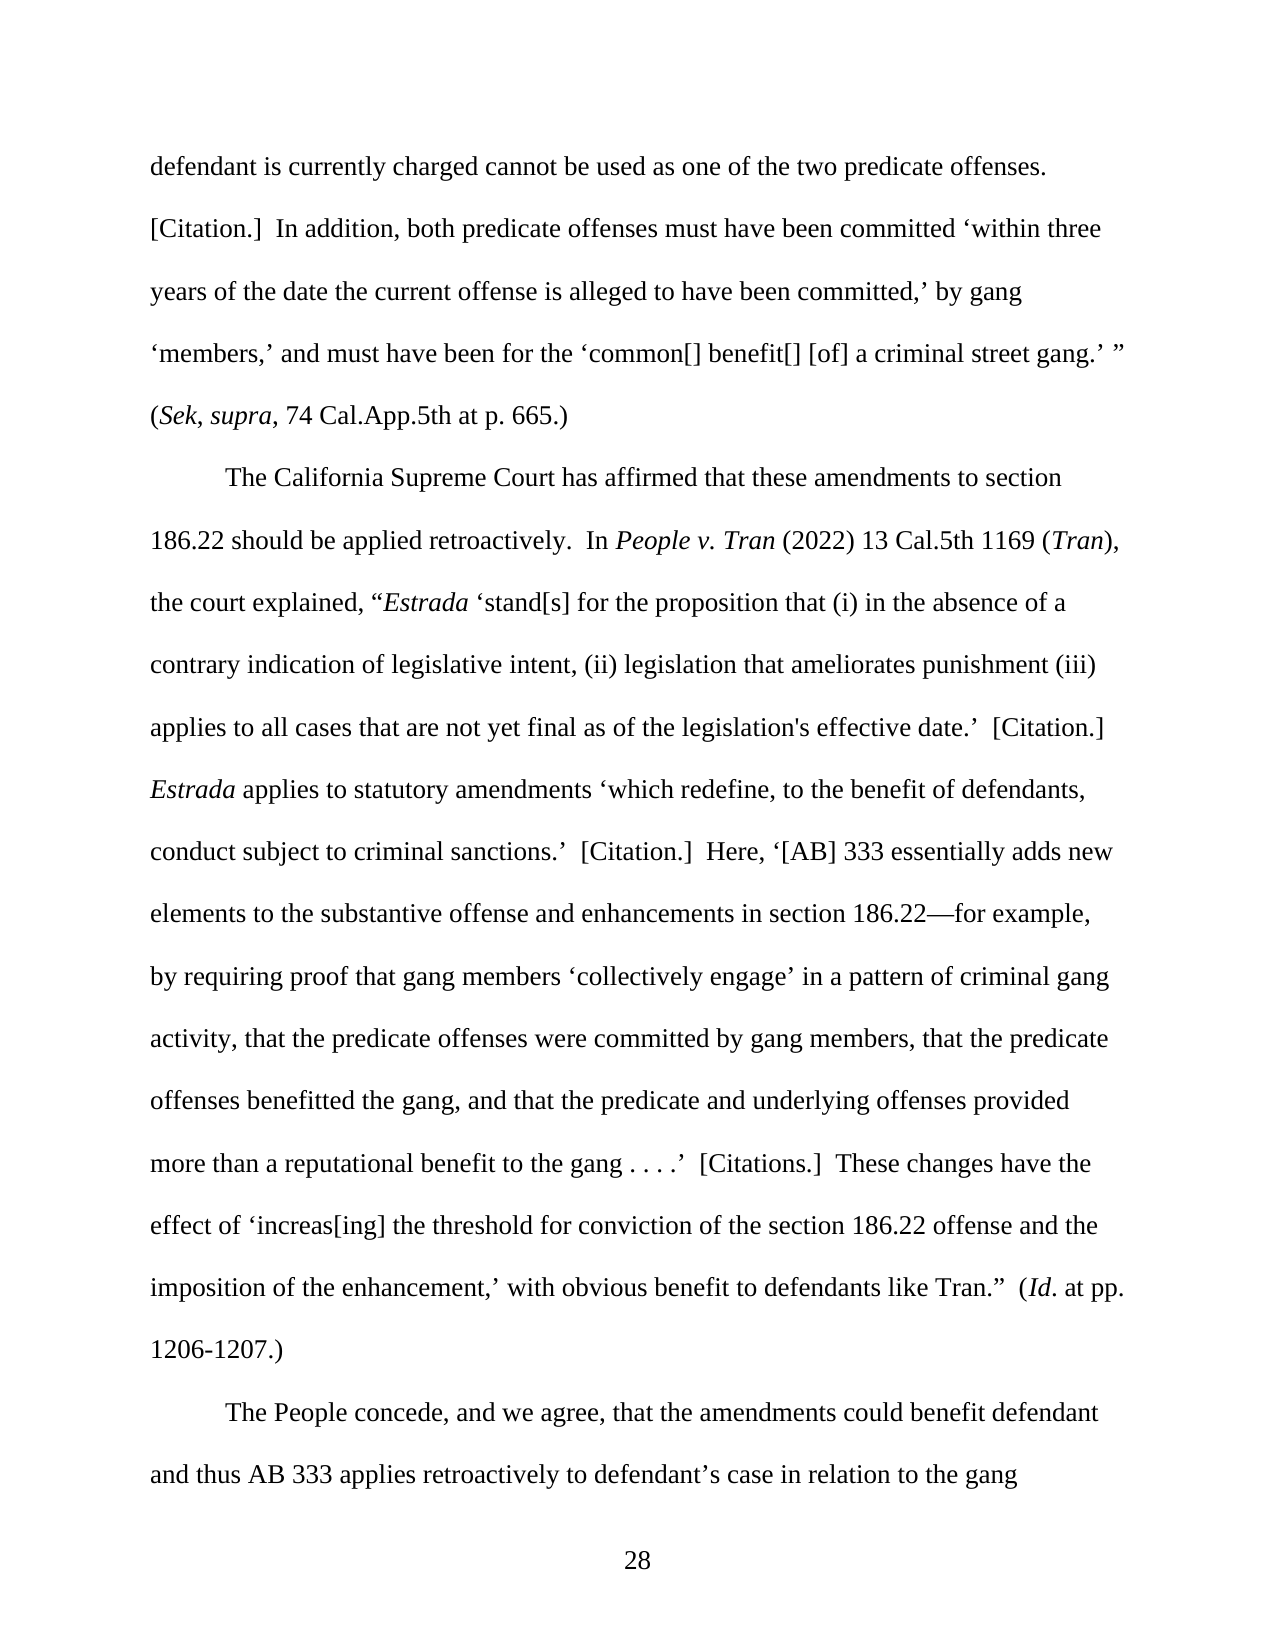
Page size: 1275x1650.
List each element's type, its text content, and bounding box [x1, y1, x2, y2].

text The California Supreme Court has affirmed that these amendments to section 186.22 should be applied retroactively. In People v. Tran (2022) 13 Cal.5th 1169 (Tran), the court explained, “Estrada ‘stand[s] for the proposition that (i) in the absence of a contrary indication of legislative intent, (ii) legislation that ameliorates punishment (iii) applies to all cases that are not yet final as of the legislation's effective date.’ [Citation.] Estrada applies to statutory amendments ‘which redefine, to the benefit of defendants, conduct subject to criminal sanctions.’ [Citation.] Here, ‘[AB] 333 essentially adds new elements to the substantive offense and enhancements in section 186.22—for example, by requiring proof that gang members ‘collectively engage’ in a pattern of criminal gang activity, that the predicate offenses were committed by gang members, that the predicate offenses benefitted the gang, and that the predicate and underlying offenses provided more than a reputational benefit to the gang . . . .’ [Citations.] These changes have the effect of ‘increas[ing] the threshold for conviction of the section 186.22 offense and the imposition of the enhancement,’ with obvious benefit to defendants like Tran.” (Id. at pp. 1206-1207.) [150, 461, 1125, 1365]
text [150, 150, 1125, 430]
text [150, 1396, 1125, 1489]
